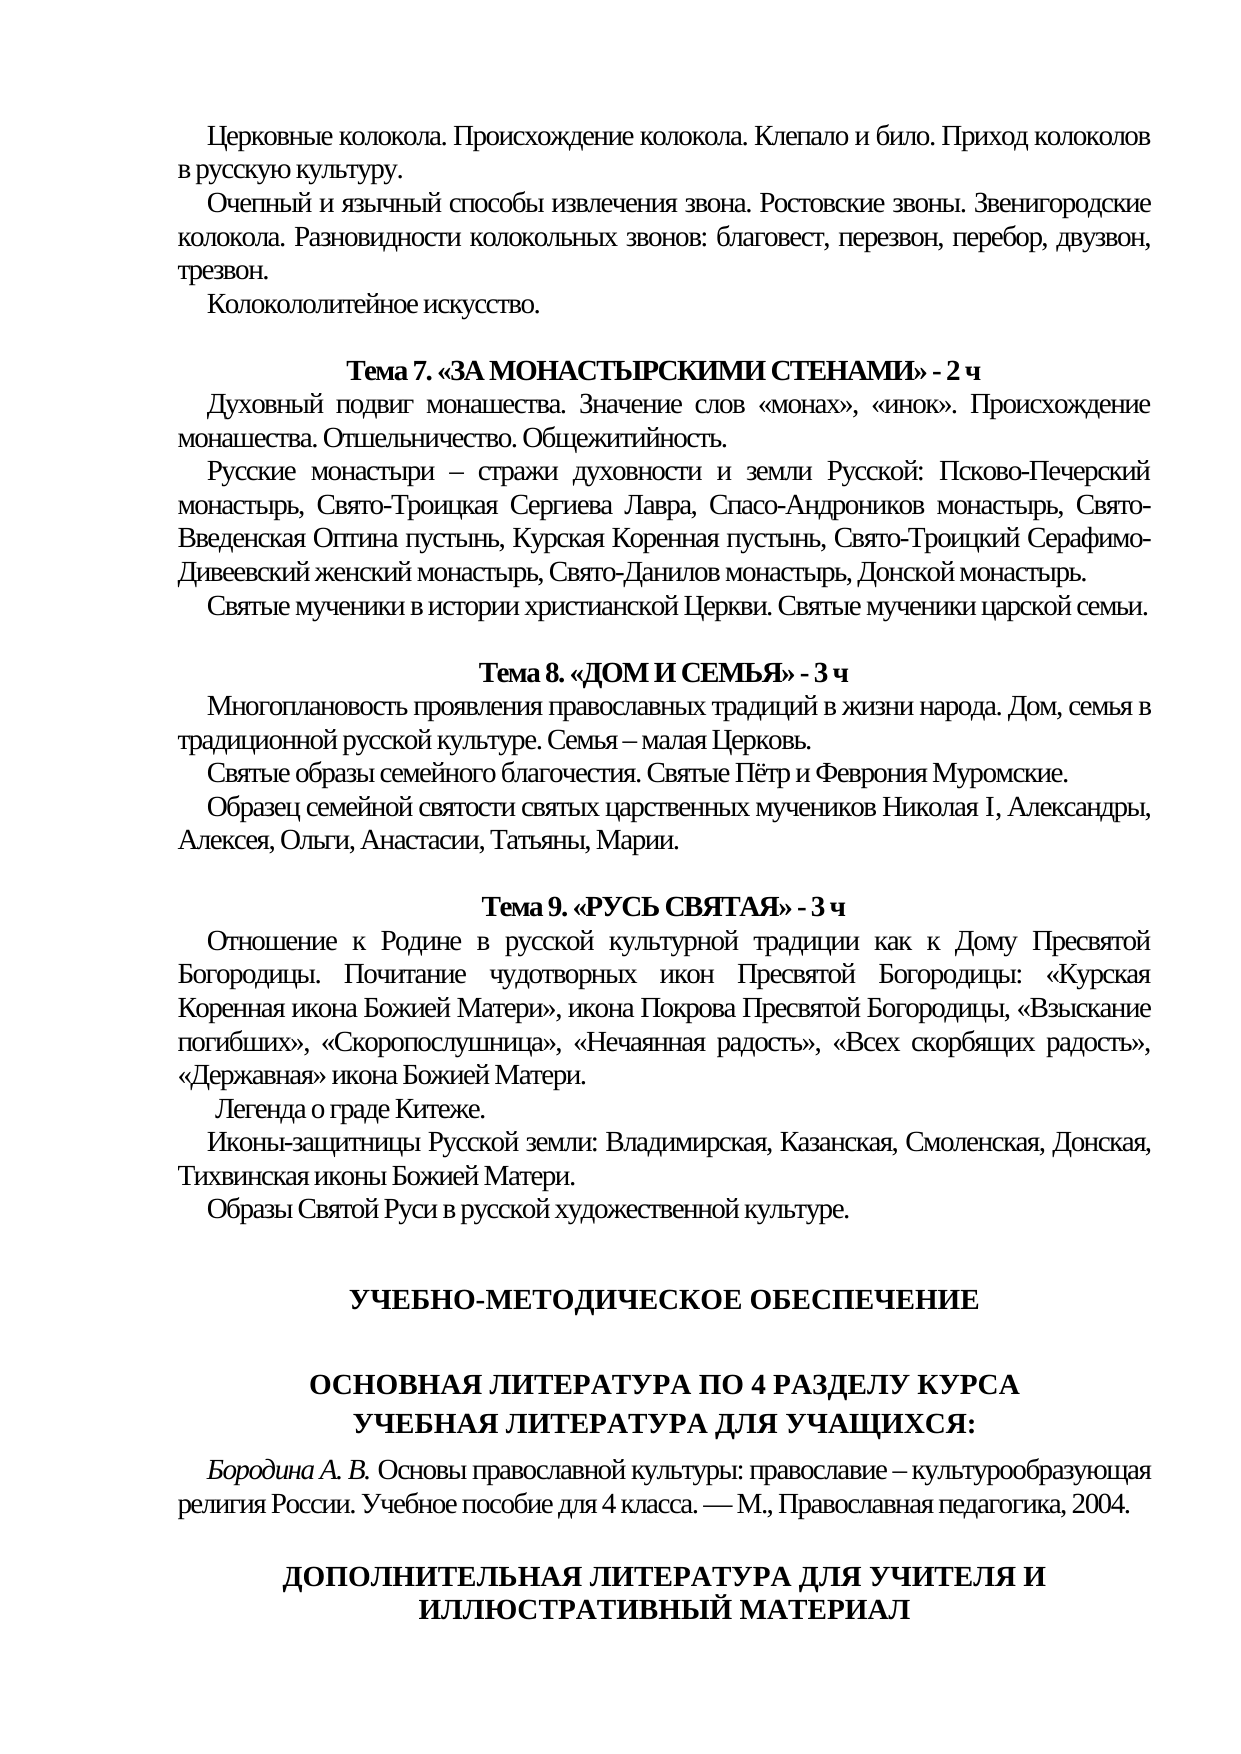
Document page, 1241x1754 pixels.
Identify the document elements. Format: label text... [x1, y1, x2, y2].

text Колокололитейное искусство. [177, 286, 1152, 319]
text Образец семейной святости святых царственных мучеников Николая I, Александры, Алексея, Ольги, Анастасии, Татьяны, Марии. [177, 789, 1152, 856]
text Тема 9. «РУСЬ СВЯТАЯ» - 3 ч [177, 889, 1152, 923]
text Отношение к Родине в русской культурной традиции как к Дому Пресвятой Богородицы. Почитание чудотворных икон Пресвятой Богородицы: «Курская Коренная икона Божией Матери», икона Покрова Пресвятой Богородицы, «Взыскание погибших», «Скоропослушница», «Нечаянная радость», «Всех скорбящих радость», «Державная» икона Божией Матери. [177, 923, 1152, 1091]
text ДОПОЛНИТЕЛЬНАЯ ЛИТЕРАТУРА ДЛЯ УЧИТЕЛЯ И ИЛЛЮСТРАТИВНЫЙ МАТЕРИАЛ [177, 1559, 1152, 1626]
subtitle УЧЕБНО-МЕТОДИЧЕСКОЕ ОБЕСПЕЧЕНИЕ [177, 1282, 1152, 1316]
text Иконы-защитницы Русской земли: Владимирская, Казанская, Смоленская, Донская, Тихвинская иконы Божией Матери. [177, 1124, 1152, 1191]
text УЧЕБНАЯ ЛИТЕРАТУРА ДЛЯ УЧАЩИХСЯ: [177, 1406, 1152, 1440]
text Русские монастыри – стражи духовности и земли Русской: Псково-Печерский монастырь, Свято-Троицкая Сергиева Лавра, Спасо-Андроников монастырь, Свято-Введенская Оптина пустынь, Курская Коренная пустынь, Свято-Троицкий Серафимо-Дивеевский женский монастырь, Свято-Данилов монастырь, Донской монастырь. [177, 453, 1152, 588]
text Легенда о граде Китеже. [177, 1091, 1152, 1124]
text Тема 8. «ДОМ И СЕМЬЯ» - 3 ч [177, 655, 1152, 688]
text Церковные колокола. Происхождение колокола. Клепало и било. Приход колоколов в русскую культуру. [177, 118, 1152, 185]
text Тема 7. «ЗА МОНАСТЫРСКИМИ СТЕНАМИ» - 2 ч [177, 353, 1152, 386]
text Бородина А. В. Основы православной культуры: православие – культурообразующая религия России. Учебное пособие для 4 класса. — М., Православная педагогика, 2004. [177, 1452, 1152, 1519]
text Духовный подвиг монашества. Значение слов «монах», «инок». Происхождение монашества. Отшельничество. Общежитийность. [177, 386, 1152, 453]
text Святые образы семейного благочестия. Святые Пётр и Феврония Муромские. [177, 755, 1152, 789]
subtitle ОСНОВНАЯ ЛИТЕРАТУРА ПО 4 РАЗДЕЛУ КУРСА [177, 1367, 1152, 1400]
text Многоплановость проявления православных традиций в жизни народа. Дом, семья в традиционной русской культуре. Семья – малая Церковь. [177, 688, 1152, 755]
text Образы Святой Руси в русской художественной культуре. [177, 1191, 1152, 1225]
text Святые мученики в истории христианской Церкви. Святые мученики царской семьи. [177, 588, 1152, 621]
text Очепный и язычный способы извлечения звона. Ростовские звоны. Звенигородские колокола. Разновидности колокольных звонов: благовест, перезвон, перебор, двузвон, трезвон. [177, 185, 1152, 286]
